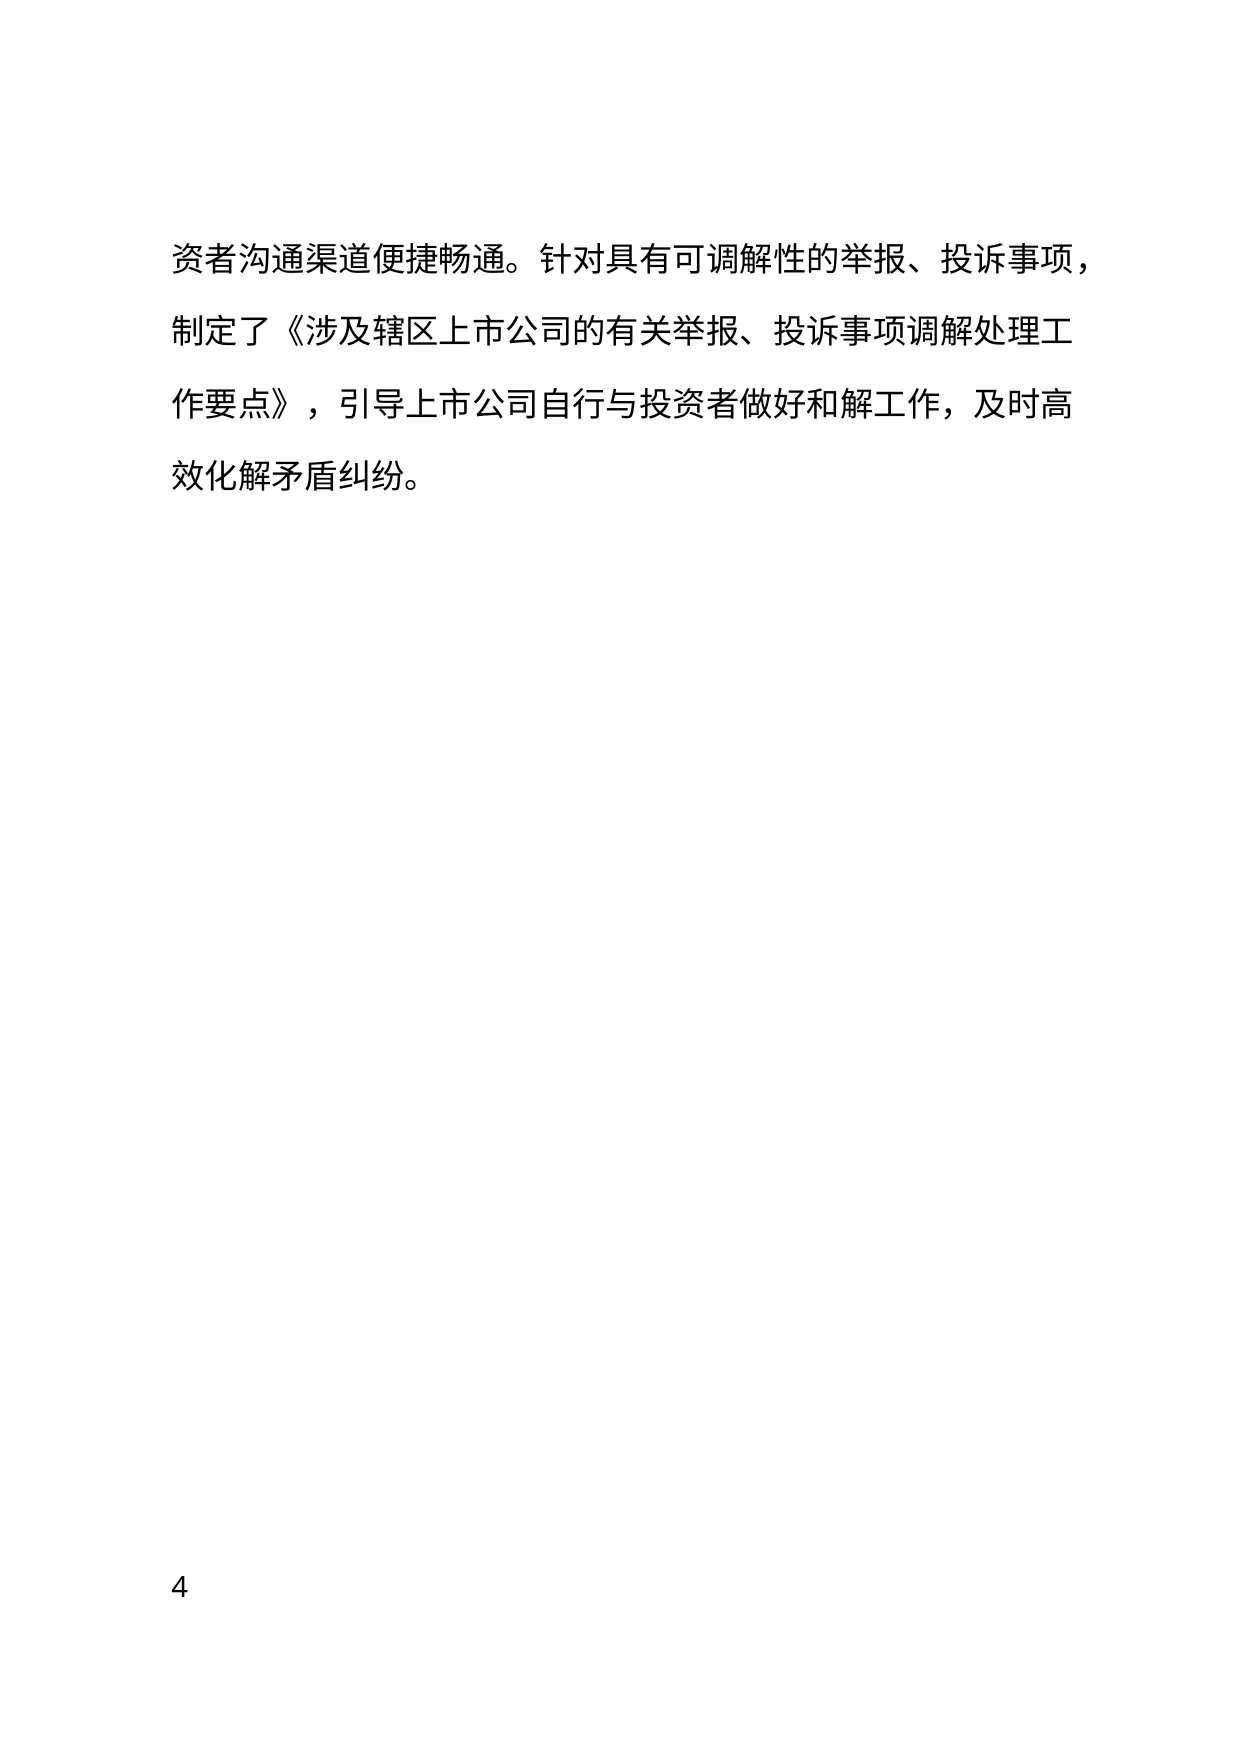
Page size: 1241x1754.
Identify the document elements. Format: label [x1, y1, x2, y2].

text [171, 233, 1075, 498]
